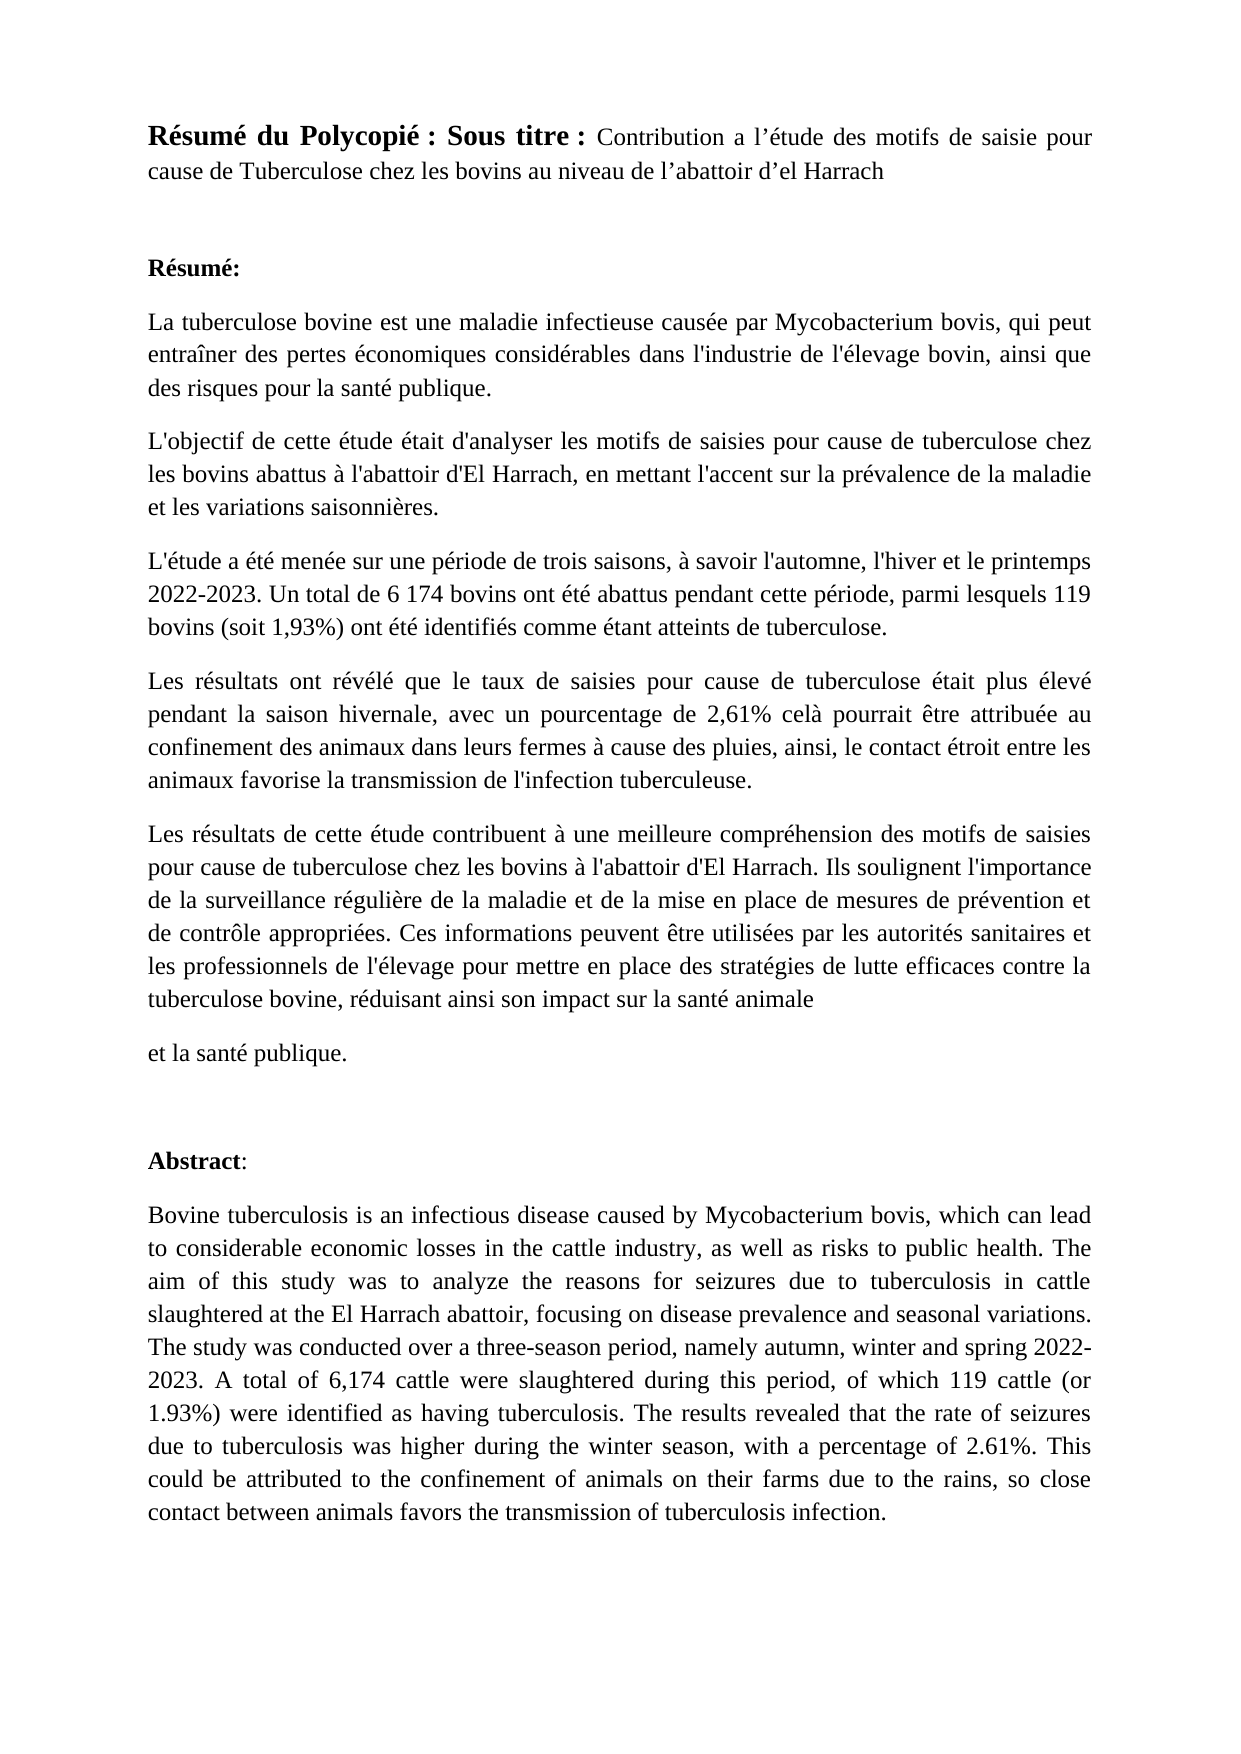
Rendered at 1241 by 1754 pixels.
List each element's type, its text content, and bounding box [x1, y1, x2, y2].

text L'étude a été menée sur une période de trois saisons, à savoir l'automne, l'hiver et le printemps 2022-2023. Un total de 6 174 bovins ont été abattus pendant cette période, parmi lesquels 119 bovins (soit 1,93%) ont été identifiés comme étant atteints de tuberculose. [148, 546, 1093, 641]
text La tuberculose bovine est une maladie infectieuse causée par Mycobacterium bovis, qui peut entraîner des pertes économiques considérables dans l'industrie de l'élevage bovin, ainsi que des risques pour la santé publique. [148, 307, 1093, 401]
text Les résultats ont révélé que le taux de saisies pour cause de tuberculose était plus élevé pendant la saison hivernale, avec un pourcentage de 2,61% celà pourrait être attribuée au confinement des animaux dans leurs fermes à cause des pluies, ainsi, le contact étroit entre les animaux favorise la transmission de l'infection tuberculeuse. [148, 666, 1093, 794]
text Résumé du Polycopié : Sous titre : Contribution a l’étude des motifs de saisie pour cause de Tuberculose chez les bovins au niveau de l’abattoir d’el Harrach [148, 118, 1093, 185]
text Abstract: [148, 1146, 1093, 1174]
text Les résultats de cette étude contribuent à une meilleure compréhension des motifs de saisies pour cause de tuberculose chez les bovins à l'abattoir d'El Harrach. Ils soulignent l'importance de la surveillance régulière de la maladie et de la mise en place de mesures de prévention et de contrôle appropriées. Ces informations peuvent être utilisées par les autorités sanitaires et les professionnels de l'élevage pour mettre en place des stratégies de lutte efficaces contre la tuberculose bovine, réduisant ainsi son impact sur la santé animale [148, 819, 1093, 1013]
text Bovine tuberculosis is an infectious disease caused by Mycobacterium bovis, which can lead to considerable economic losses in the cattle industry, as well as risks to public health. The aim of this study was to analyze the reasons for seizures due to tuberculosis in cattle slaughtered at the El Harrach abattoir, focusing on disease prevalence and seasonal variations. The study was conducted over a three-season period, namely autumn, winter and spring 2022- 2023. A total of 6,174 cattle were slaughtered during this period, of which 119 cattle (or 1.93%) were identified as having tuberculosis. The results revealed that the rate of seizures due to tuberculosis was higher during the winter season, with a percentage of 2.61%. This could be attributed to the confinement of animals on their farms due to the rains, so close contact between animals favors the transmission of tuberculosis infection. [148, 1200, 1093, 1526]
text et la santé publique. [148, 1038, 1093, 1067]
text Résumé: [148, 253, 1093, 281]
text L'objectif de cette étude était d'analyser les motifs de saisies pour cause de tuberculose chez les bovins abattus à l'abattoir d'El Harrach, en mettant l'accent sur la prévalence de la maladie et les variations saisonnières. [148, 426, 1093, 521]
